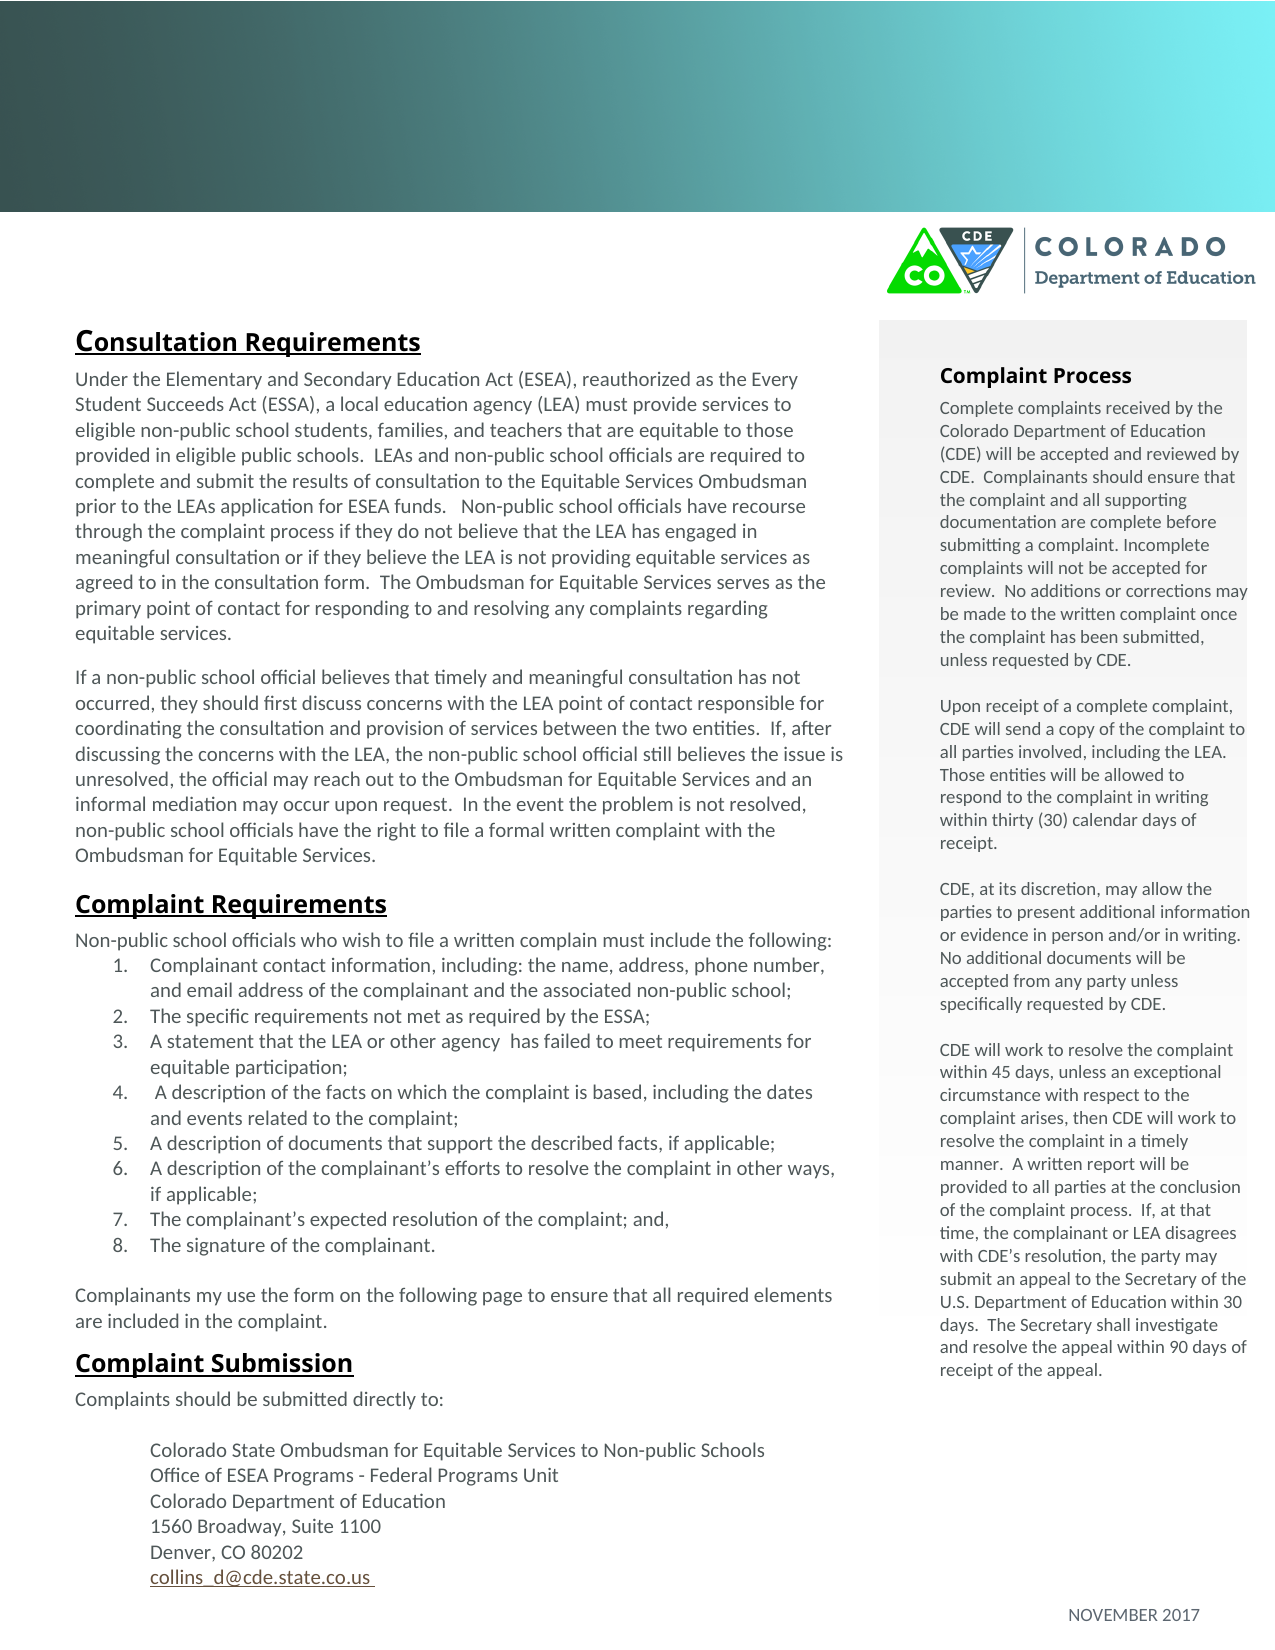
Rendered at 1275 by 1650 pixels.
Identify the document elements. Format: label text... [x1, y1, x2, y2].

list Complainant contact information, including: the name, address, phone number, and email address of the complainant and the associated non-public school; [112, 952, 879, 1003]
text collins_d@cde.state.co.us [150, 1564, 1200, 1590]
list The signature of the complainant. [112, 1232, 879, 1257]
list A description of the complainant’s efforts to resolve the complaint in other ways, if applicable; [112, 1156, 879, 1206]
text Complaint Requirements [75, 887, 879, 921]
text Office of ESEA Programs - Federal Programs Unit [150, 1463, 879, 1488]
text 1560 Broadway, Suite 1100 [150, 1513, 879, 1539]
text Complaints should be submitted directly to: [75, 1386, 879, 1412]
list A statement that the LEA or other agency has failed to meet requirements for equitable participation; [112, 1028, 879, 1079]
text Non-public school officials who wish to file a written complain must include the following: [75, 927, 879, 952]
text Consultation Requirements [75, 320, 879, 360]
text Colorado State Ombudsman for Equitable Services to Non-public Schools [150, 1437, 879, 1463]
text Complaint Submission [75, 1346, 879, 1380]
list The specific requirements not met as required by the ESSA; [112, 1003, 879, 1028]
list A description of the facts on which the complaint is based, including the dates and events related to the complaint; [112, 1079, 879, 1130]
text Denver, CO 80202 [150, 1539, 1200, 1564]
text Complainants my use the form on the following page to ensure that all required elements are included in the complaint. [75, 1283, 879, 1333]
text Colorado Department of Education [150, 1488, 879, 1513]
list The complainant’s expected resolution of the complaint; and, [112, 1206, 879, 1232]
text Under the Elementary and Secondary Education Act (ESEA), reauthorized as the Every Student Succeeds Act (ESSA), a local education agency (LEA) must provide services to eligible non-public school students, families, and teachers that are equitable to those provided in eligible public schools. LEAs and non-public school officials are required to complete and submit the results of consultation to the Equitable Services Ombudsman prior to the LEAs application for ESEA funds. Non-public school officials have recourse through the complaint process if they do not believe that the LEA has engaged in meaningful consultation or if they believe the LEA is not providing equitable services as agreed to in the consultation form. The Ombudsman for Equitable Services serves as the primary point of contact for responding to and resolving any complaints regarding equitable services. [75, 366, 879, 646]
text If a non-public school official believes that timely and meaningful consultation has not occurred, they should first discuss concerns with the LEA point of contact responsible for coordinating the consultation and provision of services between the two entities. If, after discussing the concerns with the LEA, the non-public school official still believes the issue is unresolved, the official may reach out to the Ombudsman for Equitable Services and an informal mediation may occur upon request. In the event the problem is not resolved, non-public school officials have the right to file a formal written complaint with the Ombudsman for Equitable Services. [75, 664, 879, 868]
list A description of documents that support the described facts, if applicable; [112, 1130, 879, 1156]
picture [0, 1, 1275, 308]
